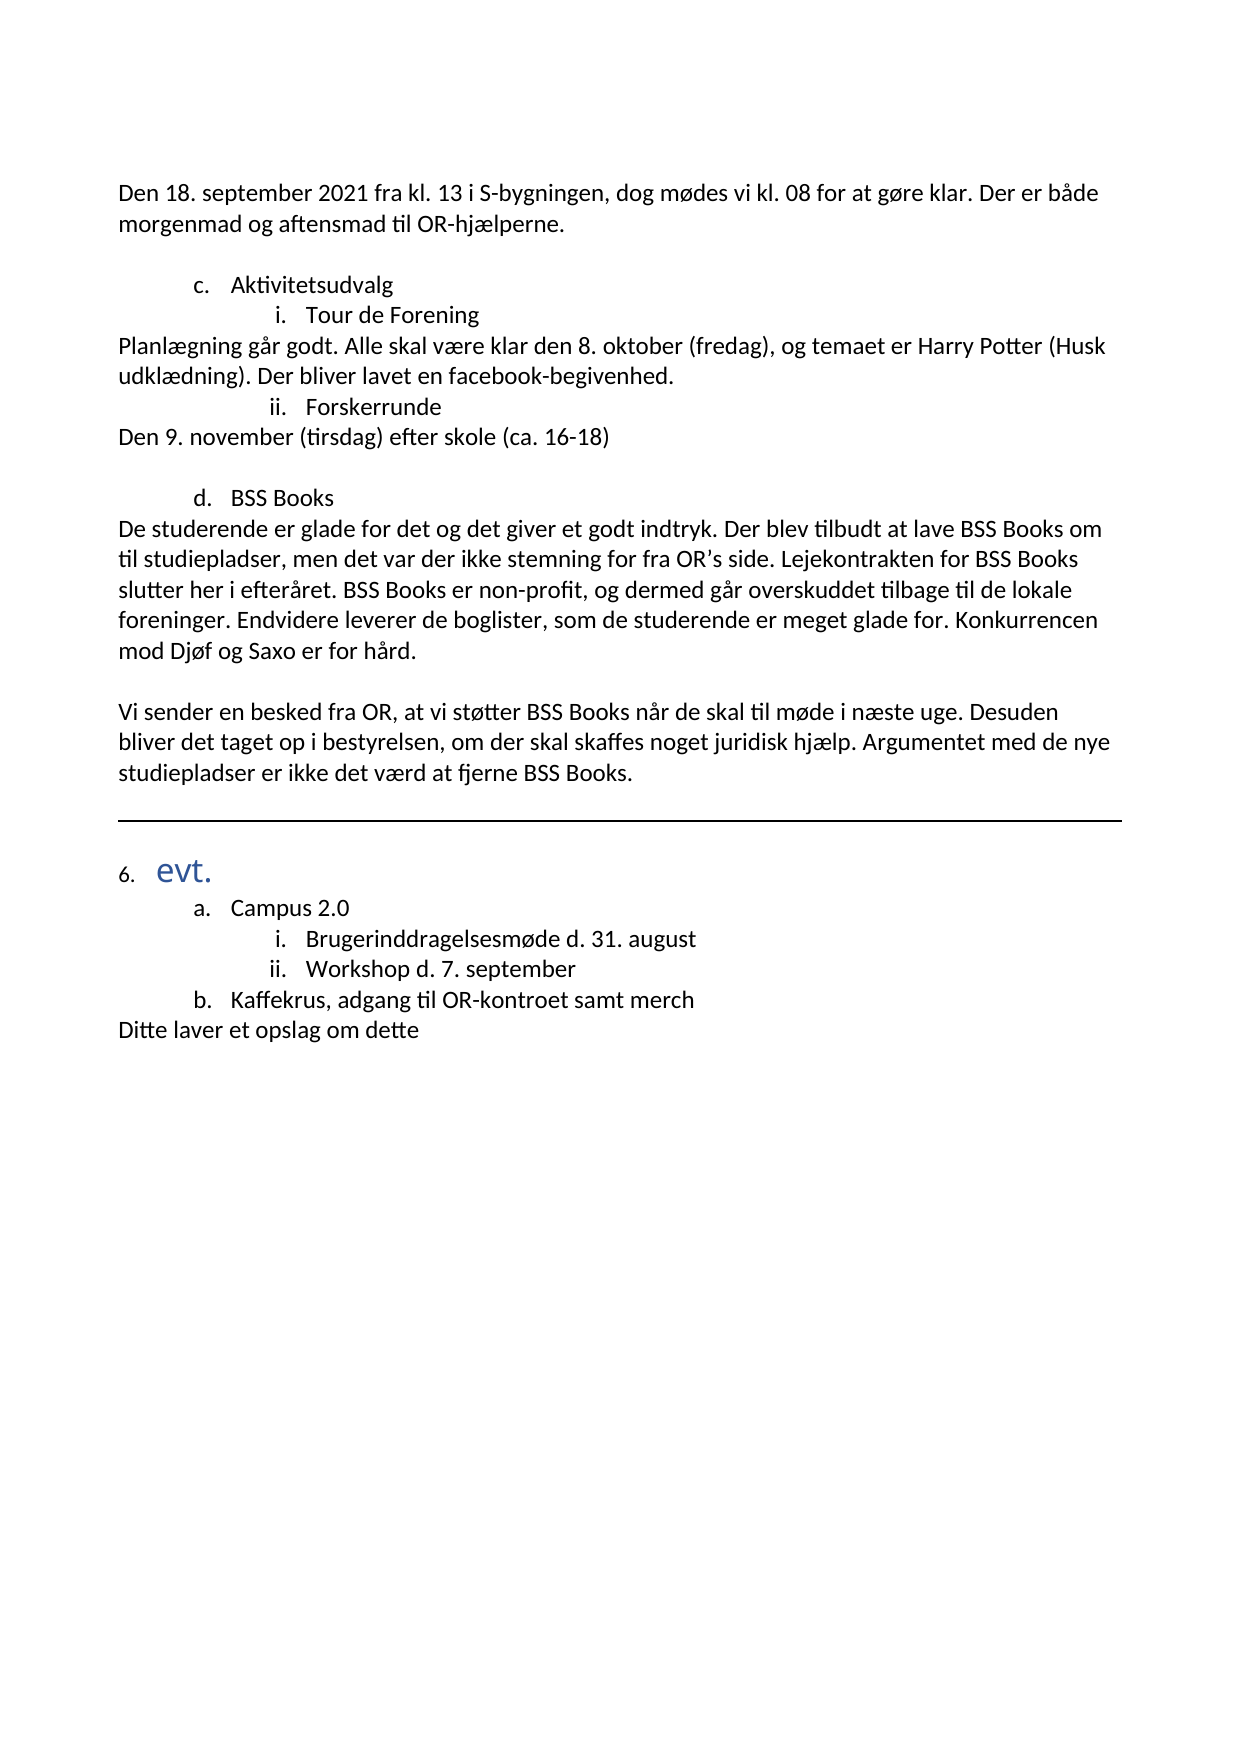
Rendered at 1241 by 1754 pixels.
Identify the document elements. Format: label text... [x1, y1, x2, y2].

subtitle evt. [118, 847, 1122, 892]
list Workshop d. 7. september [287, 953, 1122, 984]
list BSS Books [193, 482, 1122, 513]
list Aktivitetsudvalg [193, 269, 1122, 299]
list Campus 2.0 [193, 892, 1122, 923]
text Vi sender en besked fra OR, at vi støtter BSS Books når de skal til møde i næste uge. Desuden bliver det taget op i bestyrelsen, om der skal skaffes noget juridisk hjælp. Argumentet med de nye studiepladser er ikke det værd at fjerne BSS Books. [118, 696, 1122, 788]
text Planlægning går godt. Alle skal være klar den 8. oktober (fredag), og temaet er Harry Potter (Husk udklædning). Der bliver lavet en facebook-begivenhed. [118, 330, 1122, 391]
list Forskerrunde [287, 391, 1122, 421]
list Tour de Forening [287, 299, 1122, 330]
list Brugerinddragelsesmøde d. 31. august [287, 923, 1122, 953]
text Den 9. november (tirsdag) efter skole (ca. 16-18) [118, 421, 1122, 452]
text Den 18. september 2021 fra kl. 13 i S-bygningen, dog mødes vi kl. 08 for at gøre klar. Der er både morgenmad og aftensmad til OR-hjælperne. [118, 177, 1122, 238]
text Ditte laver et opslag om dette [118, 1014, 1122, 1045]
list Kaffekrus, adgang til OR-kontroet samt merch [193, 984, 1122, 1014]
text De studerende er glade for det og det giver et godt indtryk. Der blev tilbudt at lave BSS Books om til studiepladser, men det var der ikke stemning for fra OR’s side. Lejekontrakten for BSS Books slutter her i efteråret. BSS Books er non-profit, og dermed går overskuddet tilbage til de lokale foreninger. Endvidere leverer de boglister, som de studerende er meget glade for. Konkurrencen mod Djøf og Saxo er for hård. [118, 513, 1122, 666]
